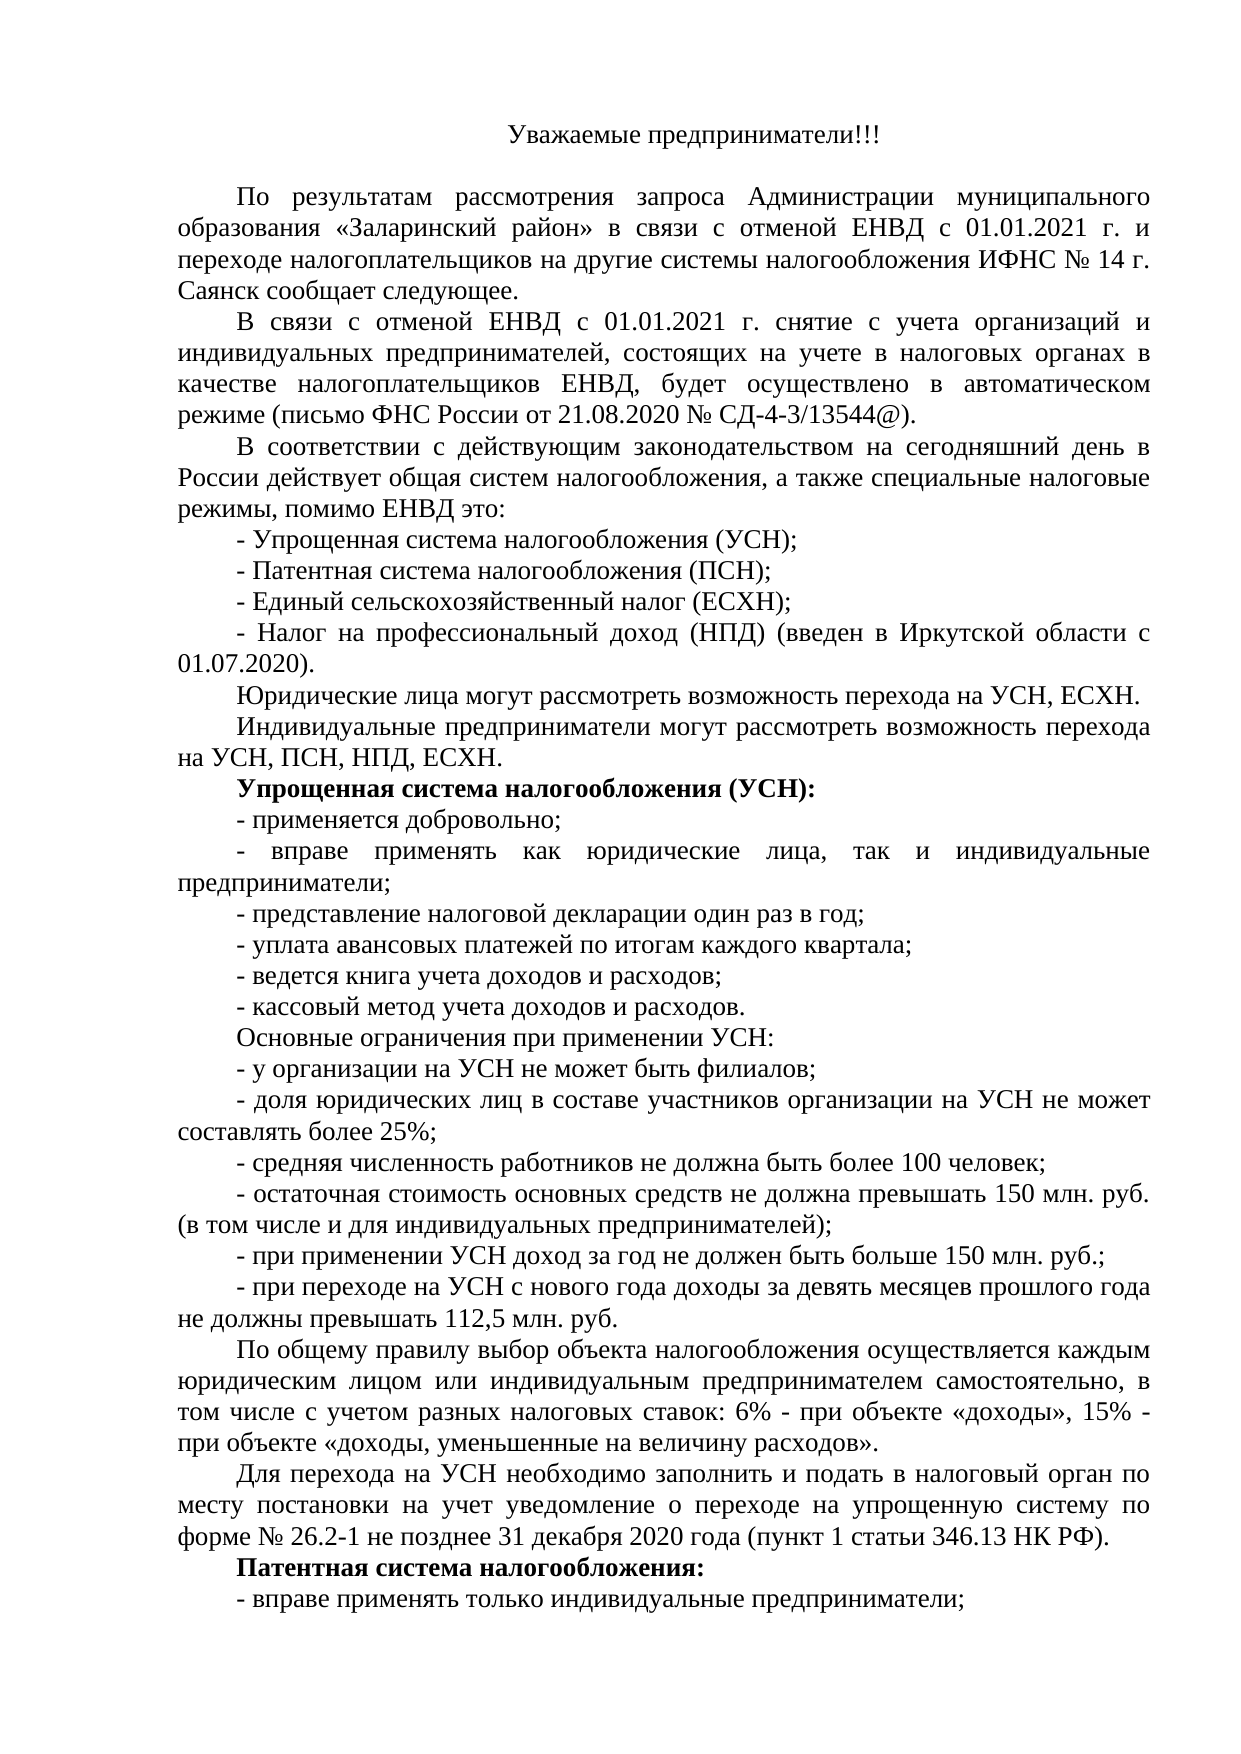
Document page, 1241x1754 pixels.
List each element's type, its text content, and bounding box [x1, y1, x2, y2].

text Уважаемые предприниматели!!! [177, 118, 1152, 149]
text - Единый сельскохозяйственный налог (ЕСХН); [177, 585, 1152, 616]
text - применяется добровольно; [177, 803, 1152, 834]
text - уплата авансовых платежей по итогам каждого квартала; [177, 928, 1152, 959]
text Основные ограничения при применении УСН: [177, 1021, 1152, 1052]
text - Налог на профессиональный доход (НПД) (введен в Иркутской области с 01.07.2020). [177, 616, 1152, 679]
text - при переходе на УСН с нового года доходы за девять месяцев прошлого года не должны превышать 112,5 млн. руб. [177, 1271, 1152, 1333]
text В связи с отменой ЕНВД с 01.01.2021 г. снятие с учета организаций и индивидуальных предпринимателей, состоящих на учете в налоговых органах в качестве налогоплательщиков ЕНВД, будет осуществлено в автоматическом режиме (письмо ФНС России от 21.08.2020 № СД-4-3/13544@). [177, 305, 1152, 429]
text - доля юридических лиц в составе участников организации на УСН не может составлять более 25%; [177, 1084, 1152, 1146]
text По результатам рассмотрения запроса Администрации муниципального образования «Заларинский район» в связи с отменой ЕНВД с 01.01.2021 г. и переходе налогоплательщиков на другие системы налогообложения ИФНС № 14 г. Саянск сообщает следующее. [177, 180, 1152, 305]
text Юридические лица могут рассмотреть возможность перехода на УСН, ЕСХН. [177, 679, 1152, 710]
text Для перехода на УСН необходимо заполнить и подать в налоговый орган по месту постановки на учет уведомление о переходе на упрощенную систему по форме № 26.2-1 не позднее 31 декабря 2020 года (пункт 1 статьи 346.13 НК РФ). [177, 1457, 1152, 1551]
text - Патентная система налогообложения (ПСН); [177, 554, 1152, 585]
text - вправе применять как юридические лица, так и индивидуальные предприниматели; [177, 834, 1152, 897]
text - у организации на УСН не может быть филиалов; [177, 1052, 1152, 1084]
text В соответствии с действующим законодательством на сегодняшний день в России действует общая систем налогообложения, а также специальные налоговые режимы, помимо ЕНВД это: [177, 429, 1152, 523]
text - остаточная стоимость основных средств не должна превышать 150 млн. руб. (в том числе и для индивидуальных предпринимателей); [177, 1177, 1152, 1239]
text По общему правилу выбор объекта налогообложения осуществляется каждым юридическим лицом или индивидуальным предпринимателем самостоятельно, в том числе с учетом разных налоговых ставок: 6% - при объекте «доходы», 15% - при объекте «доходы, уменьшенные на величину расходов». [177, 1333, 1152, 1457]
text - вправе применять только индивидуальные предприниматели; [177, 1582, 1152, 1613]
text Упрощенная система налогообложения (УСН): [177, 772, 1152, 803]
text - при применении УСН доход за год не должен быть больше 150 млн. руб.; [177, 1239, 1152, 1271]
text - средняя численность работников не должна быть более 100 человек; [177, 1146, 1152, 1177]
text Патентная система налогообложения: [177, 1551, 1152, 1582]
text - кассовый метод учета доходов и расходов. [177, 990, 1152, 1021]
text - ведется книга учета доходов и расходов; [177, 959, 1152, 990]
text Индивидуальные предприниматели могут рассмотреть возможность перехода на УСН, ПСН, НПД, ЕСХН. [177, 710, 1152, 772]
text - Упрощенная система налогообложения (УСН); [177, 523, 1152, 554]
text - представление налоговой декларации один раз в год; [177, 897, 1152, 928]
